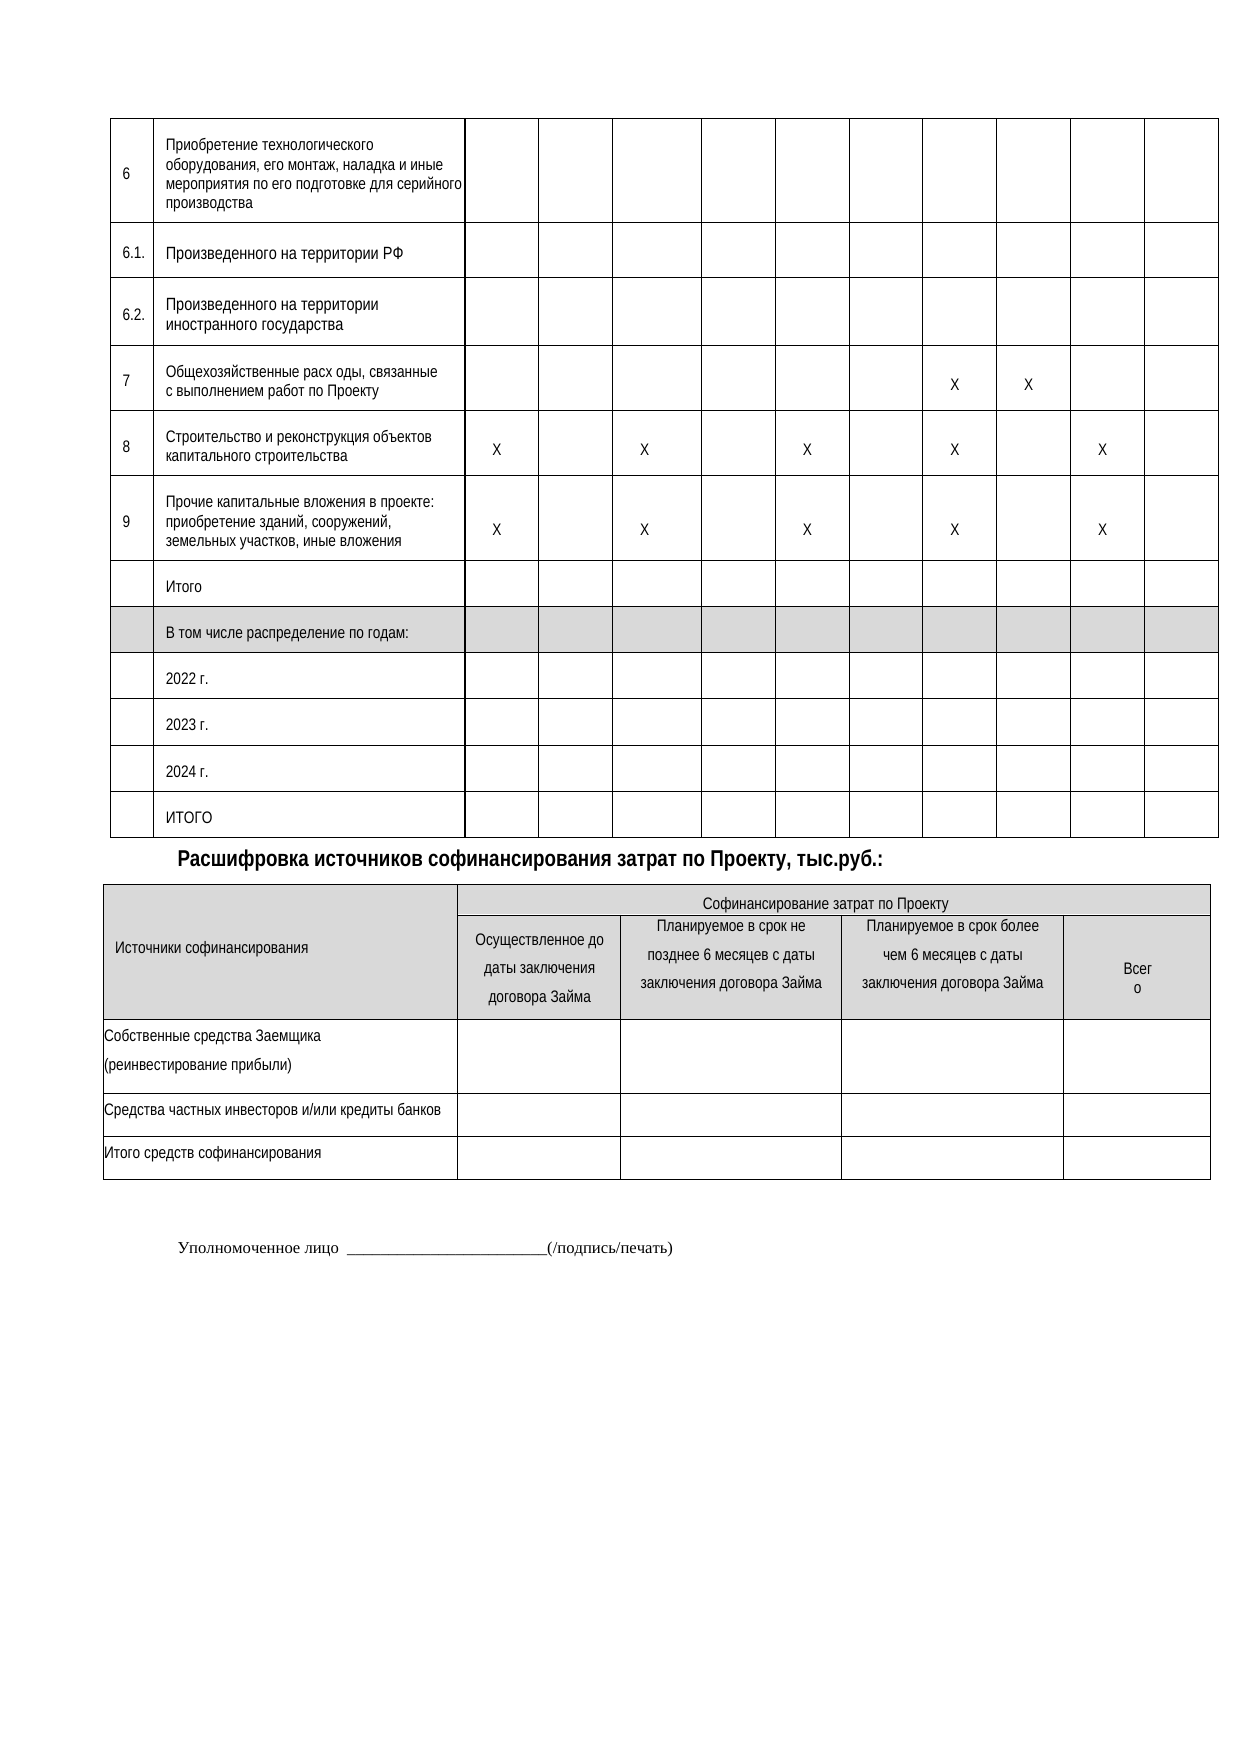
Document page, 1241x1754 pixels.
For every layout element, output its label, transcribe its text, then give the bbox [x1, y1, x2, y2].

table_cell [539, 411, 612, 475]
table_cell [1145, 699, 1218, 744]
table_cell [539, 346, 612, 410]
table_header [776, 119, 849, 222]
table_cell [1145, 411, 1218, 475]
table_header [613, 119, 701, 222]
table_cell [1071, 561, 1144, 606]
table_cell [539, 699, 612, 744]
table_cell Х [923, 411, 996, 475]
table_cell [1071, 653, 1144, 698]
table_cell [466, 278, 538, 345]
table_cell [850, 792, 922, 837]
table_cell Общехозяйственные расх оды, связанные с выполнением работ по Проекту [154, 346, 464, 410]
table_cell [466, 561, 538, 606]
table_header 6 [111, 119, 153, 222]
table_cell [1064, 1094, 1210, 1136]
table_cell [613, 561, 701, 606]
table_header Источники софинансирования [104, 885, 457, 1019]
table_cell Прочие капитальные вложения в проекте: приобретение зданий, сооружений, земельных участков, иные вложения [154, 476, 464, 560]
table_cell [702, 699, 775, 744]
table_cell 9 [111, 476, 153, 560]
table_cell [613, 607, 701, 652]
table_cell Х [613, 411, 701, 475]
table_header [466, 119, 538, 222]
table_cell Средства частных инвесторов и/или кредиты банков [104, 1094, 457, 1136]
table_cell 8 [111, 411, 153, 475]
table_cell Х [923, 476, 996, 560]
table_cell [702, 561, 775, 606]
table_cell [1064, 1020, 1210, 1093]
table_header [1145, 119, 1218, 222]
table_cell [1071, 278, 1144, 345]
text Уполномоченное лицо ________________________(/подпись/печать) [177, 1238, 1152, 1257]
table_cell [702, 653, 775, 698]
table_cell [702, 607, 775, 652]
table_cell [539, 223, 612, 277]
table_header [539, 119, 612, 222]
table_cell [923, 607, 996, 652]
table_cell [997, 699, 1070, 744]
table_cell 2023 г. [154, 699, 464, 744]
table_cell Строительство и реконструкция объектов капитального строительства [154, 411, 464, 475]
table_cell [1064, 1137, 1210, 1179]
table_cell [613, 792, 701, 837]
table_cell [702, 346, 775, 410]
table_header [702, 119, 775, 222]
table_cell [466, 746, 538, 791]
table_cell [1145, 223, 1218, 277]
table_cell [702, 476, 775, 560]
table_cell Х [466, 476, 538, 560]
table_cell Х [776, 411, 849, 475]
table_cell [458, 1020, 620, 1093]
table_cell Планируемое в срок не позднее 6 месяцев с даты заключения договора Займа [621, 916, 841, 1019]
table_cell [923, 699, 996, 744]
table_cell В том числе распределение по годам: [154, 607, 464, 652]
table_cell [776, 278, 849, 345]
table_cell 6.1. [111, 223, 153, 277]
table_cell [702, 278, 775, 345]
table_cell Произведенного на территории РФ [154, 223, 464, 277]
table_cell [997, 746, 1070, 791]
table_cell Планируемое в срок более чем 6 месяцев с даты заключения договора Займа [842, 916, 1063, 1019]
table_cell Итого средств софинансирования [104, 1137, 457, 1179]
table_cell Произведенного на территории иностранного государства [154, 278, 464, 345]
table_cell [997, 278, 1070, 345]
table_cell [850, 346, 922, 410]
table_cell Х [1071, 476, 1144, 560]
table_cell 2024 г. [154, 746, 464, 791]
table_cell 2022 г. [154, 653, 464, 698]
table_header Софинансирование затрат по Проекту [458, 885, 1210, 914]
table_cell [850, 653, 922, 698]
table_cell [776, 607, 849, 652]
table_cell [776, 653, 849, 698]
table_cell [850, 746, 922, 791]
table_cell [613, 653, 701, 698]
table_cell [613, 223, 701, 277]
table_cell [923, 746, 996, 791]
table_cell [850, 561, 922, 606]
table_cell [111, 699, 153, 744]
table_cell [702, 746, 775, 791]
table_cell Х [466, 411, 538, 475]
table_cell [466, 223, 538, 277]
table_cell [997, 792, 1070, 837]
table_cell [466, 792, 538, 837]
table_header Приобретение технологического оборудования, его монтаж, наладка и иные мероприятия по его подготовке для серийного производства [154, 119, 464, 222]
table_cell [1071, 607, 1144, 652]
text Расшифровка источников софинансирования затрат по Проекту, тыс.руб.: [177, 845, 1152, 871]
table_cell [923, 561, 996, 606]
table_cell [776, 223, 849, 277]
table_cell [111, 561, 153, 606]
table_cell [923, 278, 996, 345]
table_cell [1145, 476, 1218, 560]
table_cell [621, 1020, 841, 1093]
table_cell [842, 1094, 1063, 1136]
table_cell [613, 278, 701, 345]
table_cell [842, 1020, 1063, 1093]
table_cell [997, 561, 1070, 606]
table_cell [466, 346, 538, 410]
table_cell [997, 476, 1070, 560]
table_cell [613, 746, 701, 791]
table_cell [923, 223, 996, 277]
table_cell [539, 746, 612, 791]
table_cell [850, 699, 922, 744]
table_cell [1145, 278, 1218, 345]
table_cell Х [997, 346, 1070, 410]
table_cell [1145, 346, 1218, 410]
table_cell [923, 653, 996, 698]
table_cell Х [923, 346, 996, 410]
table_cell [1145, 607, 1218, 652]
table_cell [539, 607, 612, 652]
table_cell [997, 607, 1070, 652]
table_cell 6.2. [111, 278, 153, 345]
table_cell Итого [154, 561, 464, 606]
table_cell [1071, 699, 1144, 744]
table_cell [111, 792, 153, 837]
table_cell [1145, 792, 1218, 837]
table_cell [1071, 346, 1144, 410]
table_cell [702, 411, 775, 475]
table_cell [850, 411, 922, 475]
table_cell [776, 699, 849, 744]
table_cell [539, 653, 612, 698]
table_cell [1071, 223, 1144, 277]
table_header [923, 119, 996, 222]
table_cell [621, 1137, 841, 1179]
table_cell Х [776, 476, 849, 560]
table_cell [1145, 561, 1218, 606]
table_cell Х [613, 476, 701, 560]
table_cell ИТОГО [154, 792, 464, 837]
table_cell [111, 607, 153, 652]
table_cell [997, 653, 1070, 698]
table_header [997, 119, 1070, 222]
table_cell Х [1071, 411, 1144, 475]
table_cell 7 [111, 346, 153, 410]
table_header [850, 119, 922, 222]
table_cell [997, 411, 1070, 475]
table_cell [466, 607, 538, 652]
table_cell Осуществленное до даты заключения договора Займа [458, 916, 620, 1019]
table_cell [997, 223, 1070, 277]
table_cell [1145, 746, 1218, 791]
table_cell [923, 792, 996, 837]
table_cell [621, 1094, 841, 1136]
table_cell Собственные средства Заемщика (реинвестирование прибыли) [104, 1020, 457, 1093]
table_cell [776, 346, 849, 410]
table_cell [776, 746, 849, 791]
table_cell [842, 1137, 1063, 1179]
table_cell [850, 278, 922, 345]
table_cell [850, 223, 922, 277]
table_cell [458, 1137, 620, 1179]
table_cell [1071, 746, 1144, 791]
table_cell [539, 561, 612, 606]
table_cell [539, 278, 612, 345]
table_cell [850, 607, 922, 652]
table_cell [466, 699, 538, 744]
table_cell [1071, 792, 1144, 837]
table_cell [466, 653, 538, 698]
table_cell [702, 792, 775, 837]
table_cell [111, 653, 153, 698]
table_cell [1145, 653, 1218, 698]
table_cell [776, 792, 849, 837]
table_cell [613, 699, 701, 744]
table_cell [539, 792, 612, 837]
table_header [1071, 119, 1144, 222]
table_cell [850, 476, 922, 560]
table_cell [458, 1094, 620, 1136]
table_cell [111, 746, 153, 791]
table_cell [539, 476, 612, 560]
table_cell Всего [1064, 916, 1210, 1019]
table_cell [702, 223, 775, 277]
table_cell [613, 346, 701, 410]
table_cell [776, 561, 849, 606]
